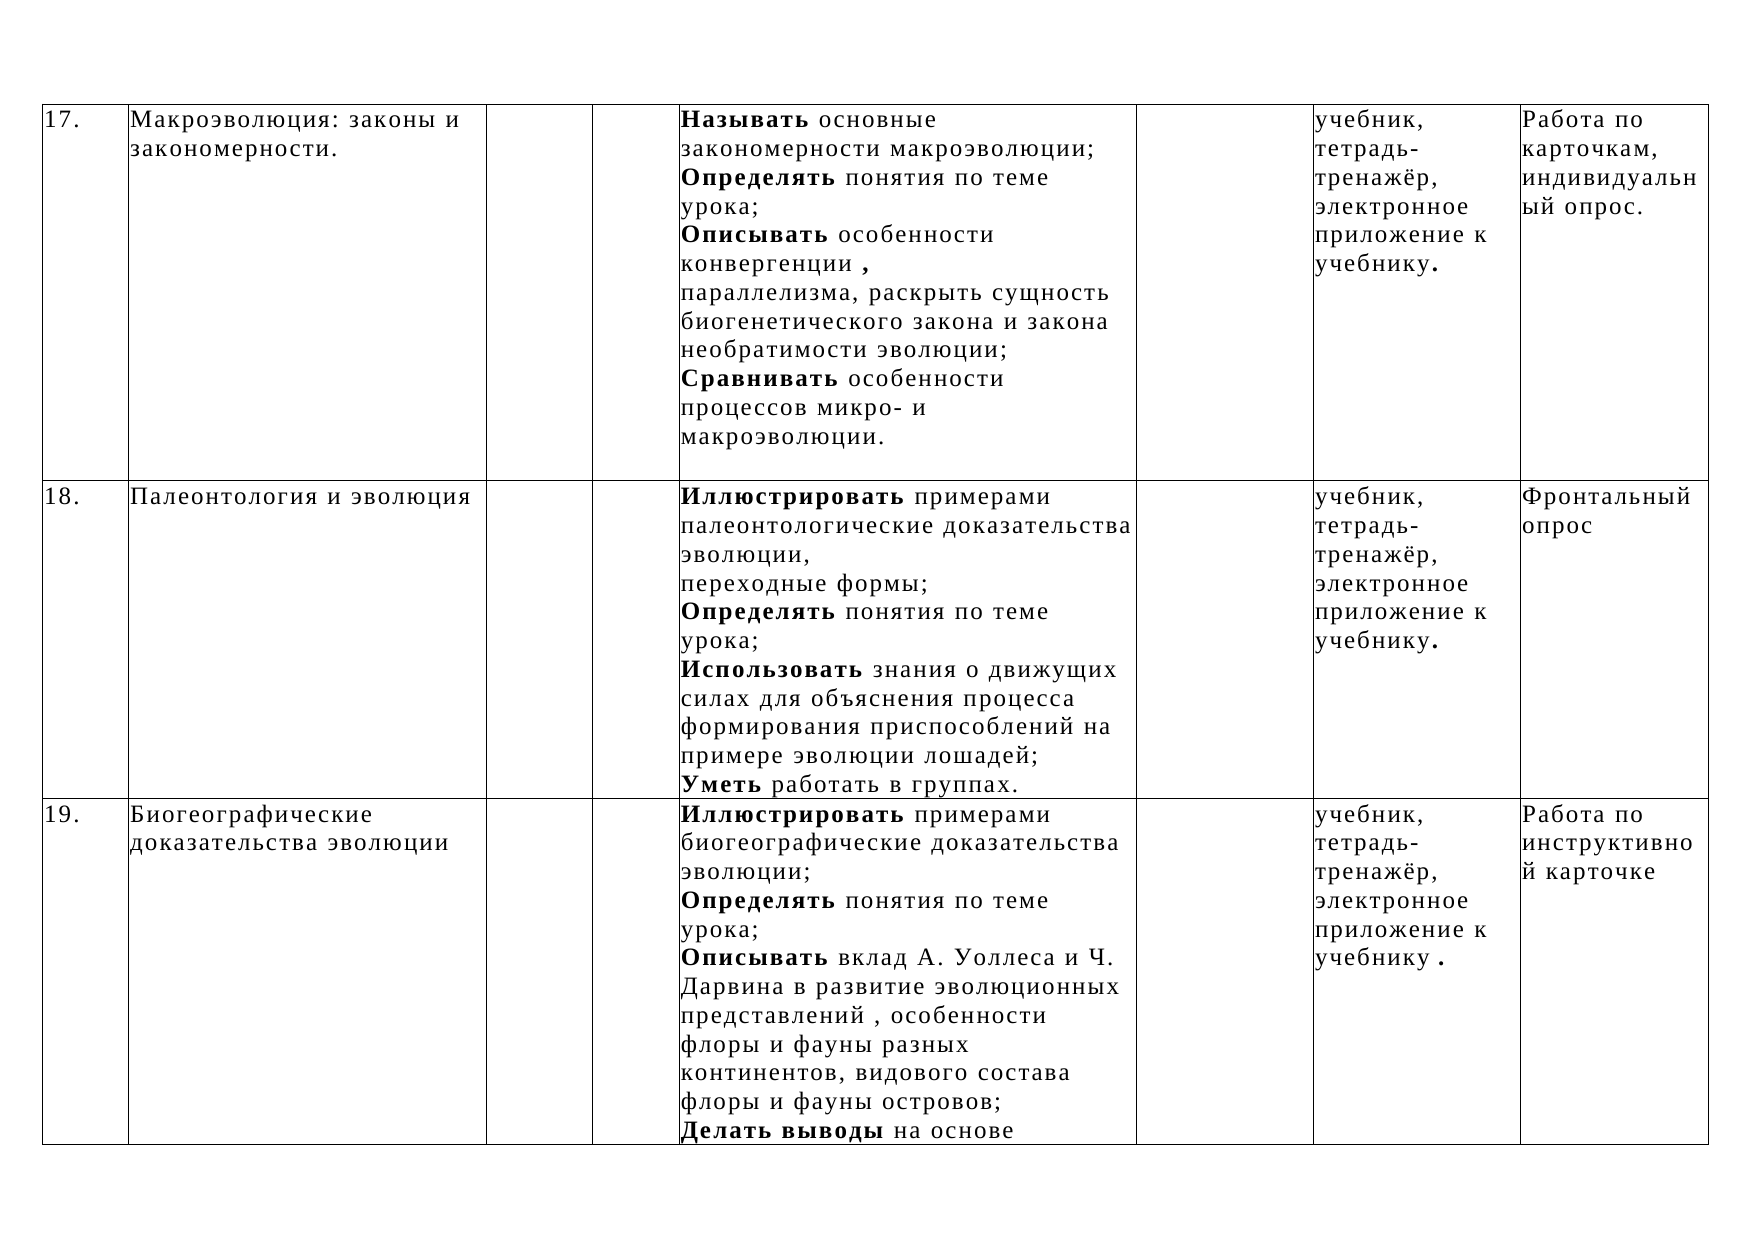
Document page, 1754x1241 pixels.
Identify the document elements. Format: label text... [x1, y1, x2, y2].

table_cell Иллюстрировать примерами палеонтологические доказательства эволюции, переходные формы; Определять понятия по теме урока; Использовать знания о движущих силах для объяснения процесса формирования приспособлений на примере эволюции лошадей; Уметь работать в группах. [680, 481, 1136, 798]
table_cell [1137, 481, 1313, 798]
table_cell Фронтальный опрос [1521, 481, 1708, 798]
table_cell [1137, 799, 1313, 1144]
table_cell учебник, тетрадь-тренажёр, электронное приложение к учебнику. [1314, 105, 1520, 480]
table_cell [593, 481, 679, 798]
table_cell 17. [43, 105, 128, 480]
table_cell [593, 105, 679, 480]
table_cell [487, 481, 592, 798]
table_cell 18. [43, 481, 128, 798]
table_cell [1314, 799, 1520, 1144]
table_cell Макроэволюция: законы и закономерности. [129, 105, 486, 480]
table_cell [1521, 799, 1708, 1144]
table_cell [1137, 105, 1313, 480]
table_cell [487, 105, 592, 480]
table_cell 19. [43, 799, 128, 1144]
table_cell [593, 799, 679, 1144]
table_cell учебник, тетрадь-тренажёр, электронное приложение к учебнику. [1314, 481, 1520, 798]
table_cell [129, 799, 486, 1144]
table_cell Работа по карточкам, индивидуальный опрос. [1521, 105, 1708, 480]
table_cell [680, 799, 1136, 1144]
table_cell [487, 799, 592, 1144]
table_cell Палеонтология и эволюция [129, 481, 486, 798]
table_cell Называть основные закономерности макроэволюции; Определять понятия по теме урока; Описывать особенности конвергенции , параллелизма, раскрыть сущность биогенетического закона и закона необратимости эволюции; Сравнивать особенности процессов микро- и макроэволюции. [680, 105, 1136, 480]
